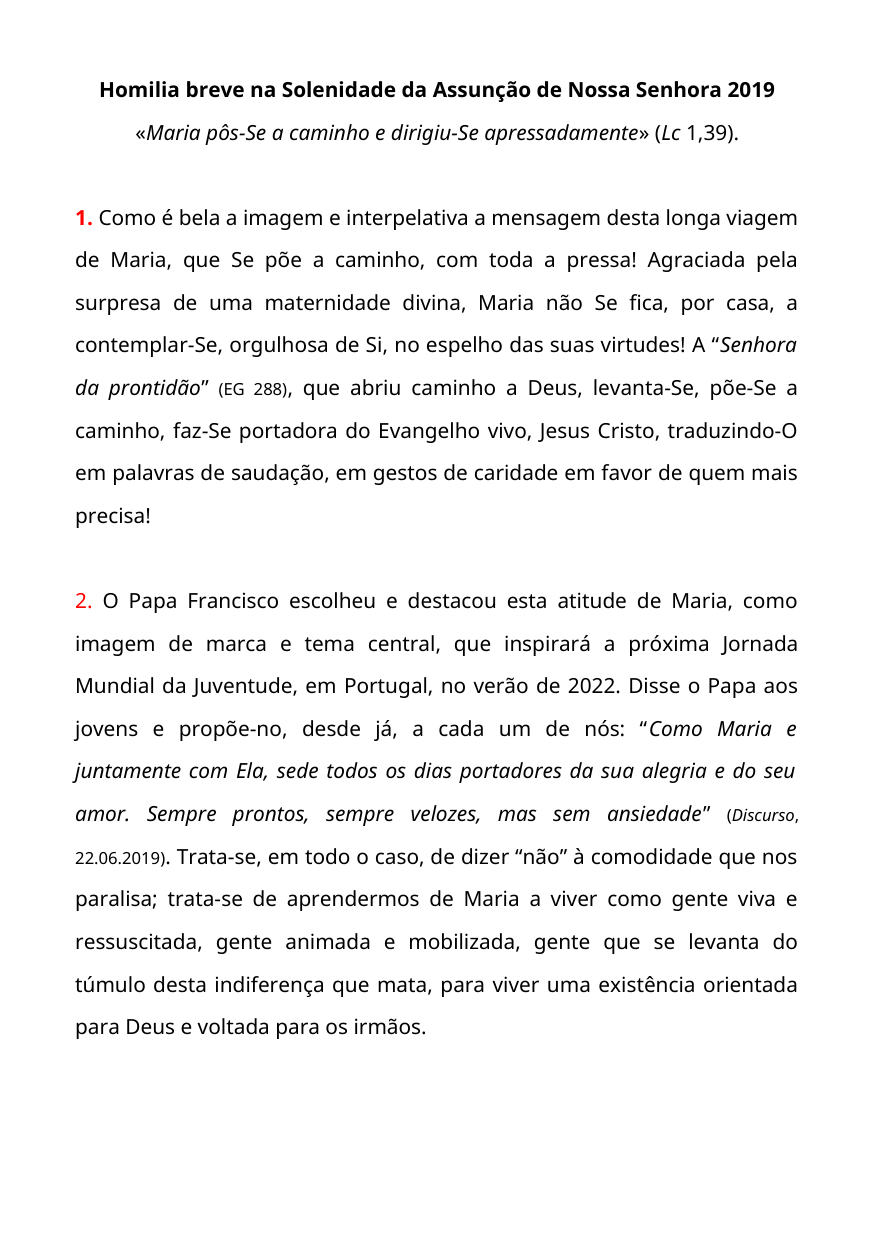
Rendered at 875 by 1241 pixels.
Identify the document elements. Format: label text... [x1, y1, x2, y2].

text 2. O Papa Francisco escolheu e destacou esta atitude de Maria, como imagem de marca e tema central, que inspirará a próxima Jornada Mundial da Juventude, em Portugal, no verão de 2022. Disse o Papa aos jovens e propõe-no, desde já, a cada um de nós: “Como Maria e juntamente com Ela, sede todos os dias portadores da sua alegria e do seu amor. Sempre prontos, sempre velozes, mas sem ansiedade” (Discurso, 22.06.2019). Trata-se, em todo o caso, de dizer “não” à comodidade que nos paralisa; trata-se de aprendermos de Maria a viver como gente viva e ressuscitada, gente animada e mobilizada, gente que se levanta do túmulo desta indiferença que mata, para viver uma existência orientada para Deus e voltada para os irmãos. [75, 586, 799, 1041]
text 1. Como é bela a imagem e interpelativa a mensagem desta longa viagem de Maria, que Se põe a caminho, com toda a pressa! Agraciada pela surpresa de uma maternidade divina, Maria não Se fica, por casa, a contemplar-Se, orgulhosa de Si, no espelho das suas virtudes! A “Senhora da prontidão” (EG 288), que abriu caminho a Deus, levanta-Se, põe-Se a caminho, faz-Se portadora do Evangelho vivo, Jesus Cristo, traduzindo-O em palavras de saudação, em gestos de caridade em favor de quem mais precisa! [75, 203, 799, 529]
text Homilia breve na Solenidade da Assunção de Nossa Senhora 2019 [75, 75, 799, 103]
text «Maria pôs-Se a caminho e dirigiu-Se apressadamente» (Lc 1,39). [75, 118, 799, 146]
